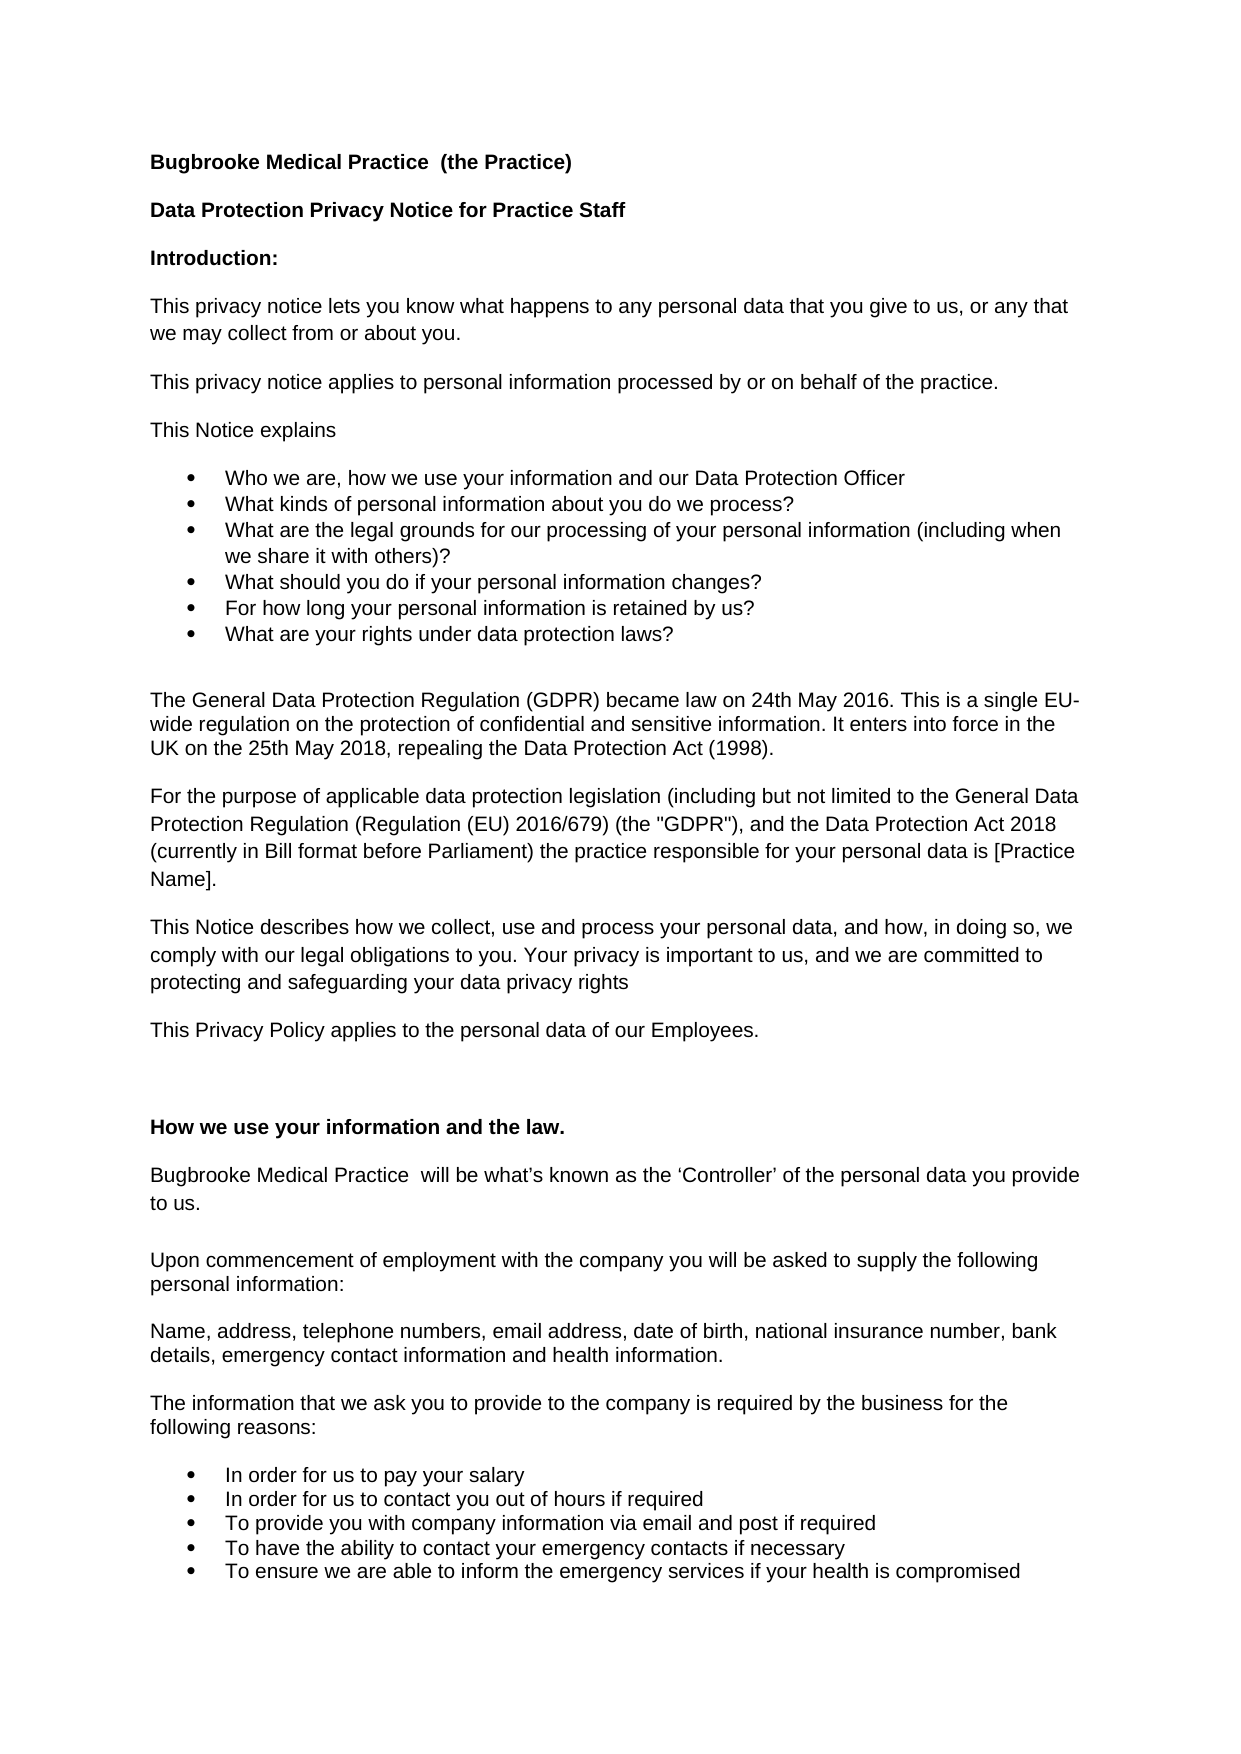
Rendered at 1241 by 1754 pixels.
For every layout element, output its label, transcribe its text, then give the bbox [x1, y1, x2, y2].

list Who we are, how we use your information and our Data Protection Officer [187, 466, 1090, 490]
text This Notice explains [150, 418, 1090, 442]
text This privacy notice lets you know what happens to any personal data that you give to us, or any that we may collect from or about you. [150, 294, 1090, 345]
list To ensure we are able to inform the emergency services if your health is compromised [187, 1559, 1090, 1583]
text Bugbrooke Medical Practice will be what’s known as the ‘Controller’ of the personal data you provide to us. [150, 1163, 1090, 1215]
text Name, address, telephone numbers, email address, date of birth, national insurance number, bank details, emergency contact information and health information. [150, 1319, 1090, 1367]
text For the purpose of applicable data protection legislation (including but not limited to the General Data Protection Regulation (Regulation (EU) 2016/679) (the "GDPR"), and the Data Protection Act 2018 (currently in Bill format before Parliament) the practice responsible for your personal data is [Practice Name]. [150, 784, 1090, 891]
list What are the legal grounds for our processing of your personal information (including when we share it with others)? [187, 518, 1090, 568]
text The General Data Protection Regulation (GDPR) became law on 24th May 2016. This is a single EU-wide regulation on the protection of confidential and sensitive information. It enters into force in the UK on the 25th May 2018, repealing the Data Protection Act (1998). [150, 688, 1090, 760]
text How we use your information and the law. [150, 1115, 1090, 1139]
text Upon commencement of employment with the company you will be asked to supply the following personal information: [150, 1247, 1090, 1295]
list In order for us to contact you out of hours if required [187, 1487, 1090, 1511]
list What should you do if your personal information changes? [187, 570, 1090, 594]
text Introduction: [150, 246, 1090, 270]
list What are your rights under data protection laws? [187, 622, 1090, 646]
list For how long your personal information is retained by us? [187, 596, 1090, 620]
text This privacy notice applies to personal information processed by or on behalf of the practice. [150, 369, 1090, 393]
text The information that we ask you to provide to the company is required by the business for the following reasons: [150, 1391, 1090, 1439]
list To have the ability to contact your emergency contacts if necessary [187, 1535, 1090, 1559]
text Data Protection Privacy Notice for Practice Staff [150, 198, 1090, 222]
text Bugbrooke Medical Practice (the Practice) [150, 150, 1090, 174]
list To provide you with company information via email and post if required [187, 1511, 1090, 1535]
text This Notice describes how we collect, use and process your personal data, and how, in doing so, we comply with our legal obligations to you. Your privacy is important to us, and we are committed to protecting and safeguarding your data privacy rights [150, 915, 1090, 994]
list What kinds of personal information about you do we process? [187, 492, 1090, 516]
text This Privacy Policy applies to the personal data of our Employees. [150, 1018, 1090, 1042]
list In order for us to pay your salary [187, 1463, 1090, 1487]
